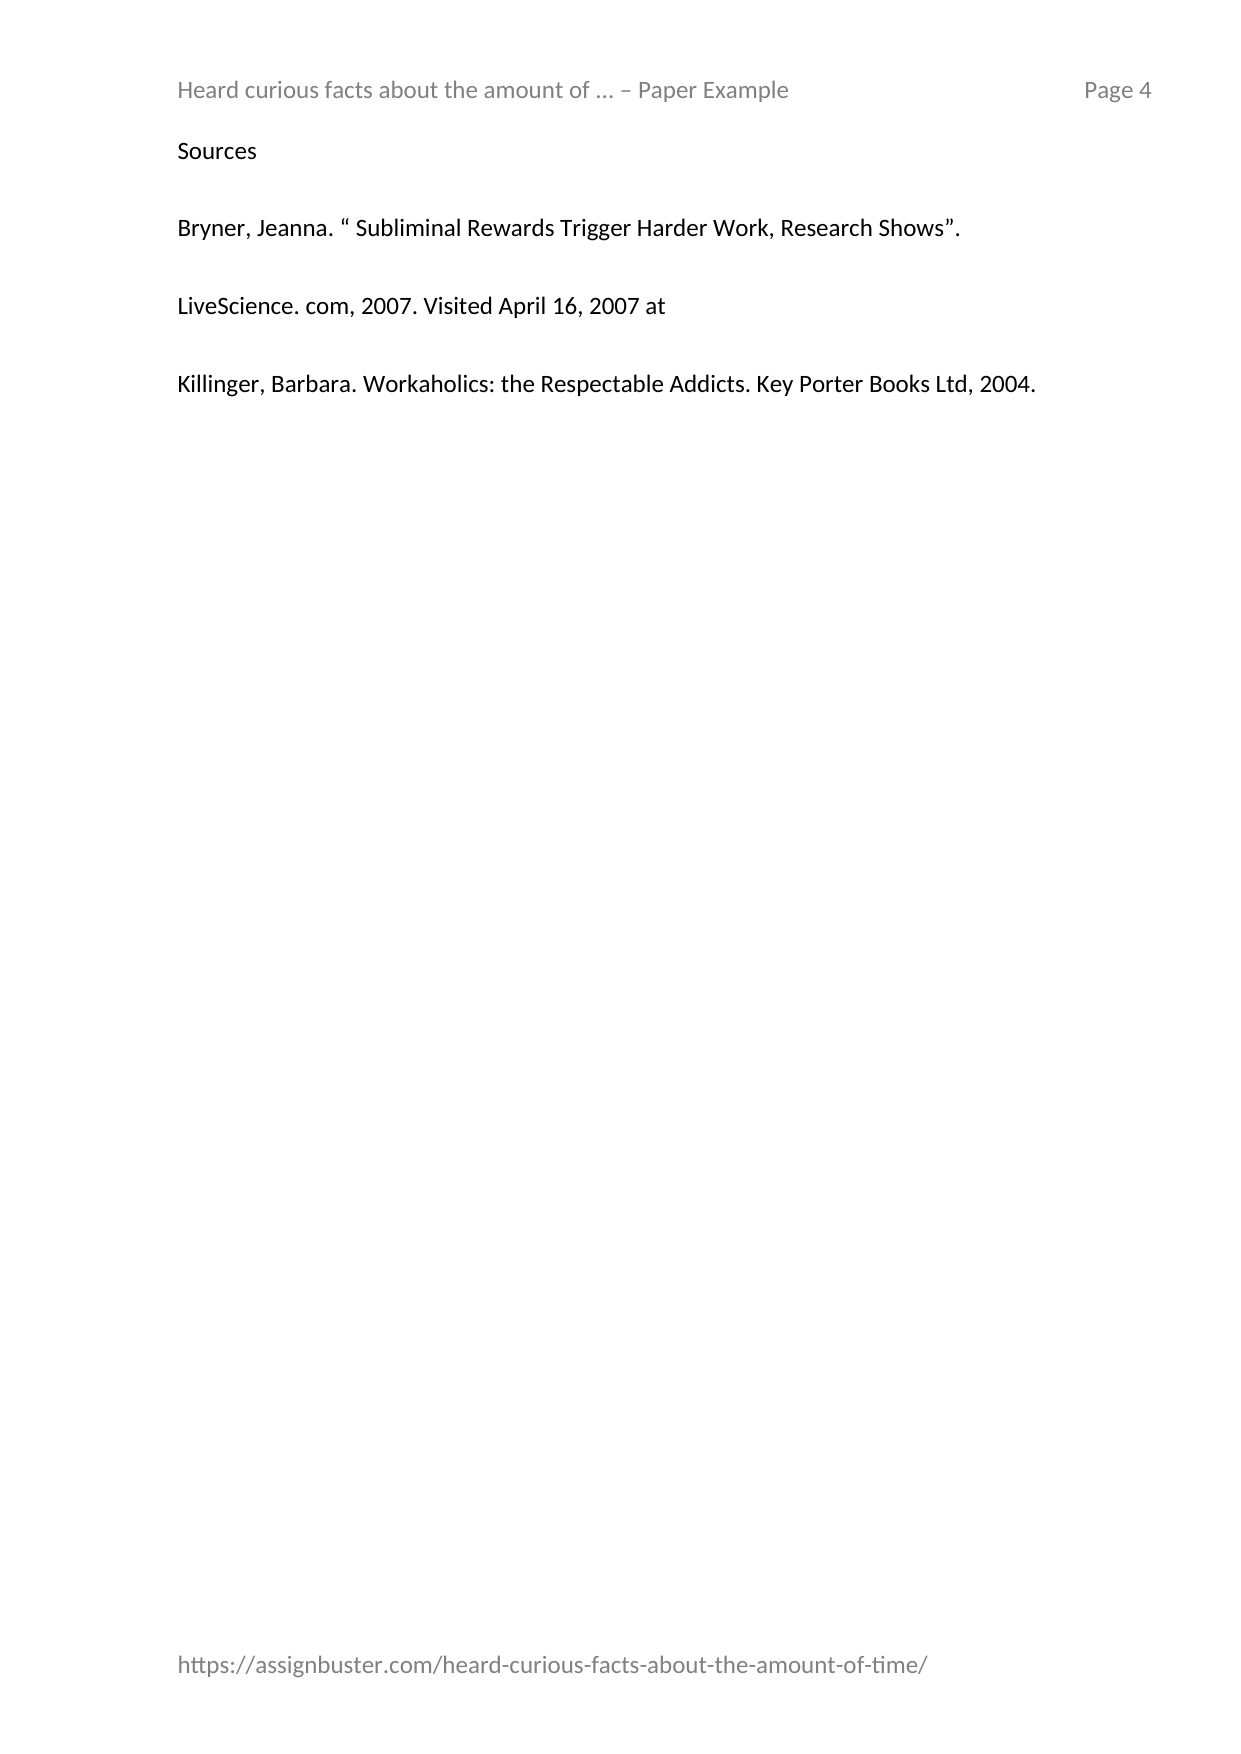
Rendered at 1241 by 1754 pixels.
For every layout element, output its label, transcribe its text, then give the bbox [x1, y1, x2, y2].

text Killinger, Barbara. Workaholics: the Respectable Addicts. Key Porter Books Ltd, 2004. [177, 368, 1152, 398]
text Sources [177, 135, 1152, 165]
text Bryner, Jeanna. “ Subliminal Rewards Trigger Harder Work, Research Shows”. [177, 212, 1152, 243]
text LiveScience. com, 2007. Visited April 16, 2007 at [177, 290, 1152, 321]
